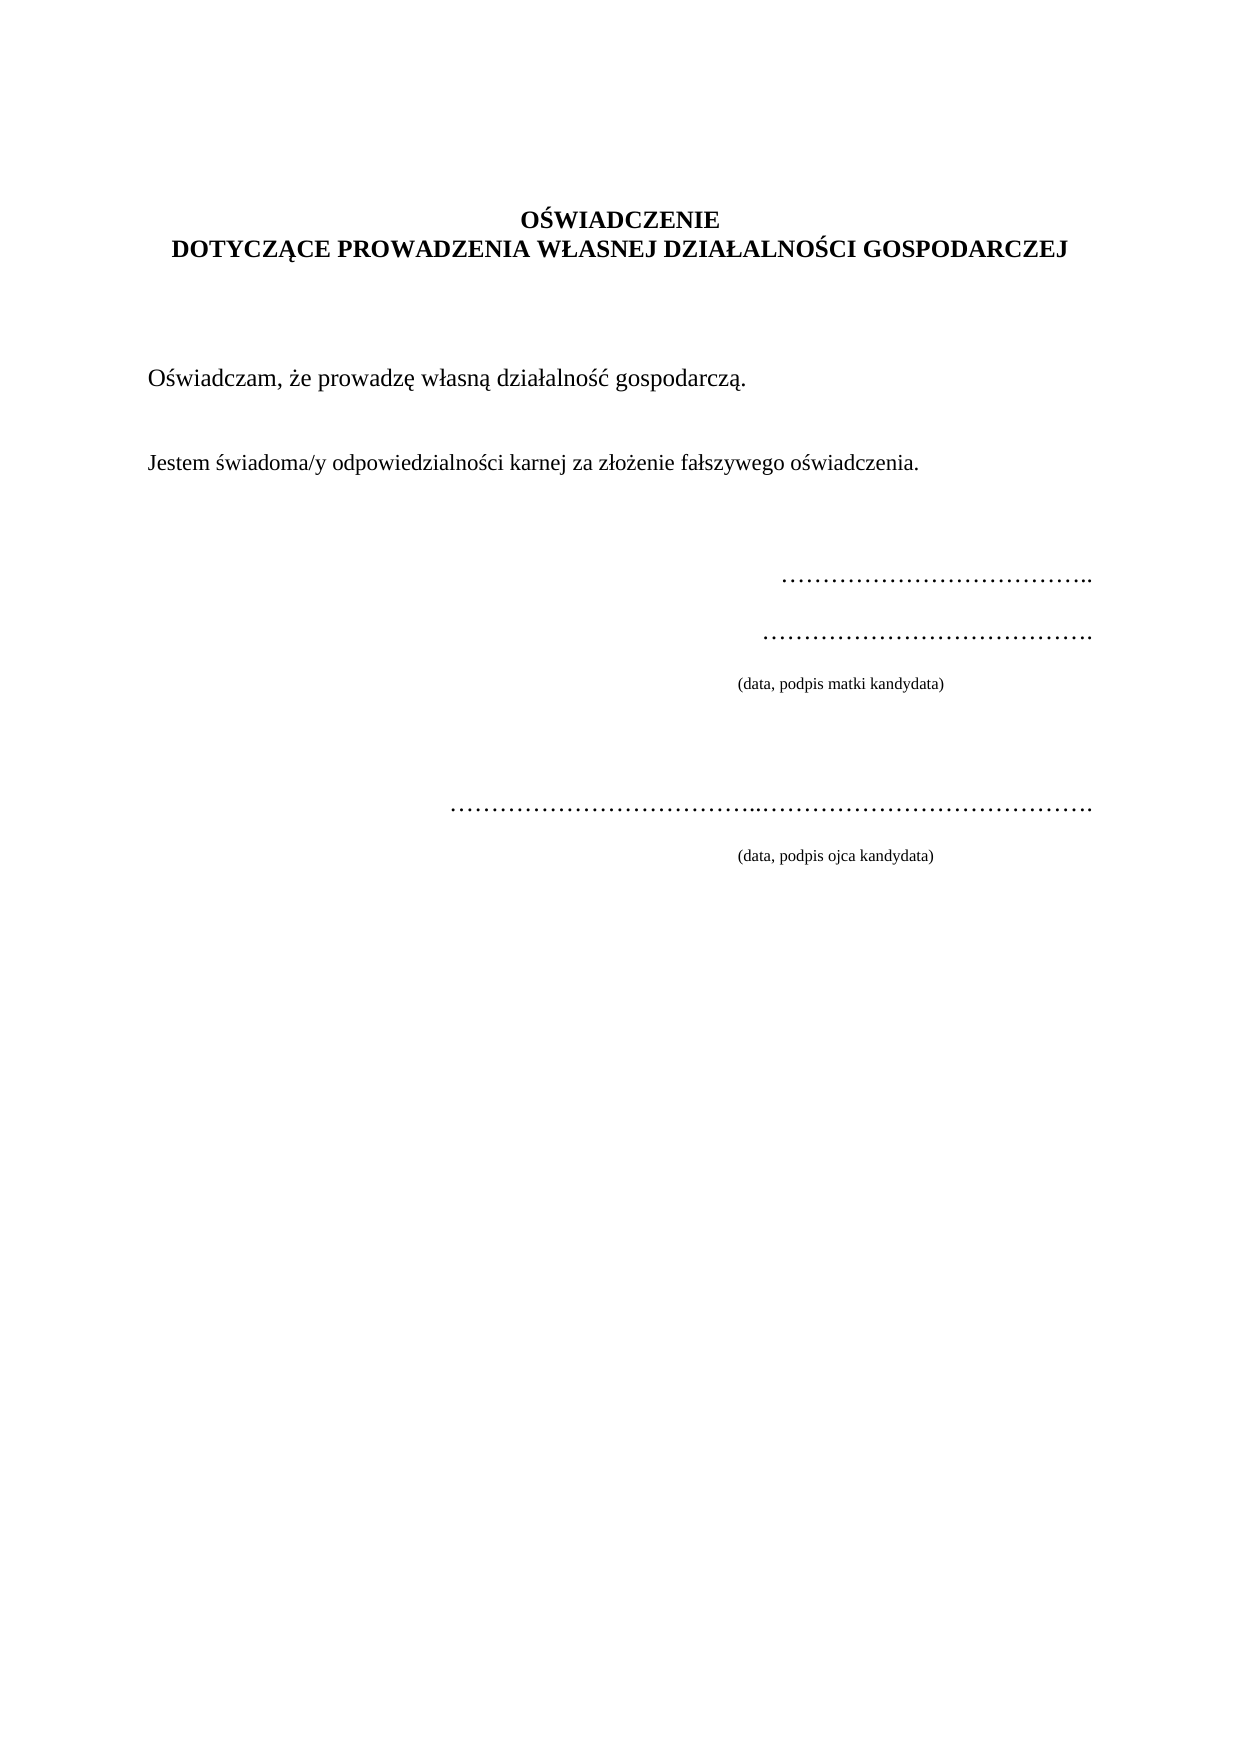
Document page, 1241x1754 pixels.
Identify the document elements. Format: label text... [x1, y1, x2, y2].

text ………………………………..…………………………………. [148, 559, 1093, 645]
text DOTYCZĄCE PROWADZENIA WŁASNEJ DZIAŁALNOŚCI GOSPODARCZEJ [148, 234, 1093, 263]
text ………………………………..…………………………………. [148, 788, 1093, 817]
text (data, podpis matki kandydata) [148, 674, 1093, 693]
text Jestem świadoma/y odpowiedzialności karnej za złożenie fałszywego oświadczenia. [148, 449, 1093, 476]
text OŚWIADCZENIE [148, 205, 1093, 234]
text Oświadczam, że prowadzę własną działalność gospodarczą. [148, 363, 1093, 392]
text (data, podpis ojca kandydata) [148, 845, 1093, 864]
